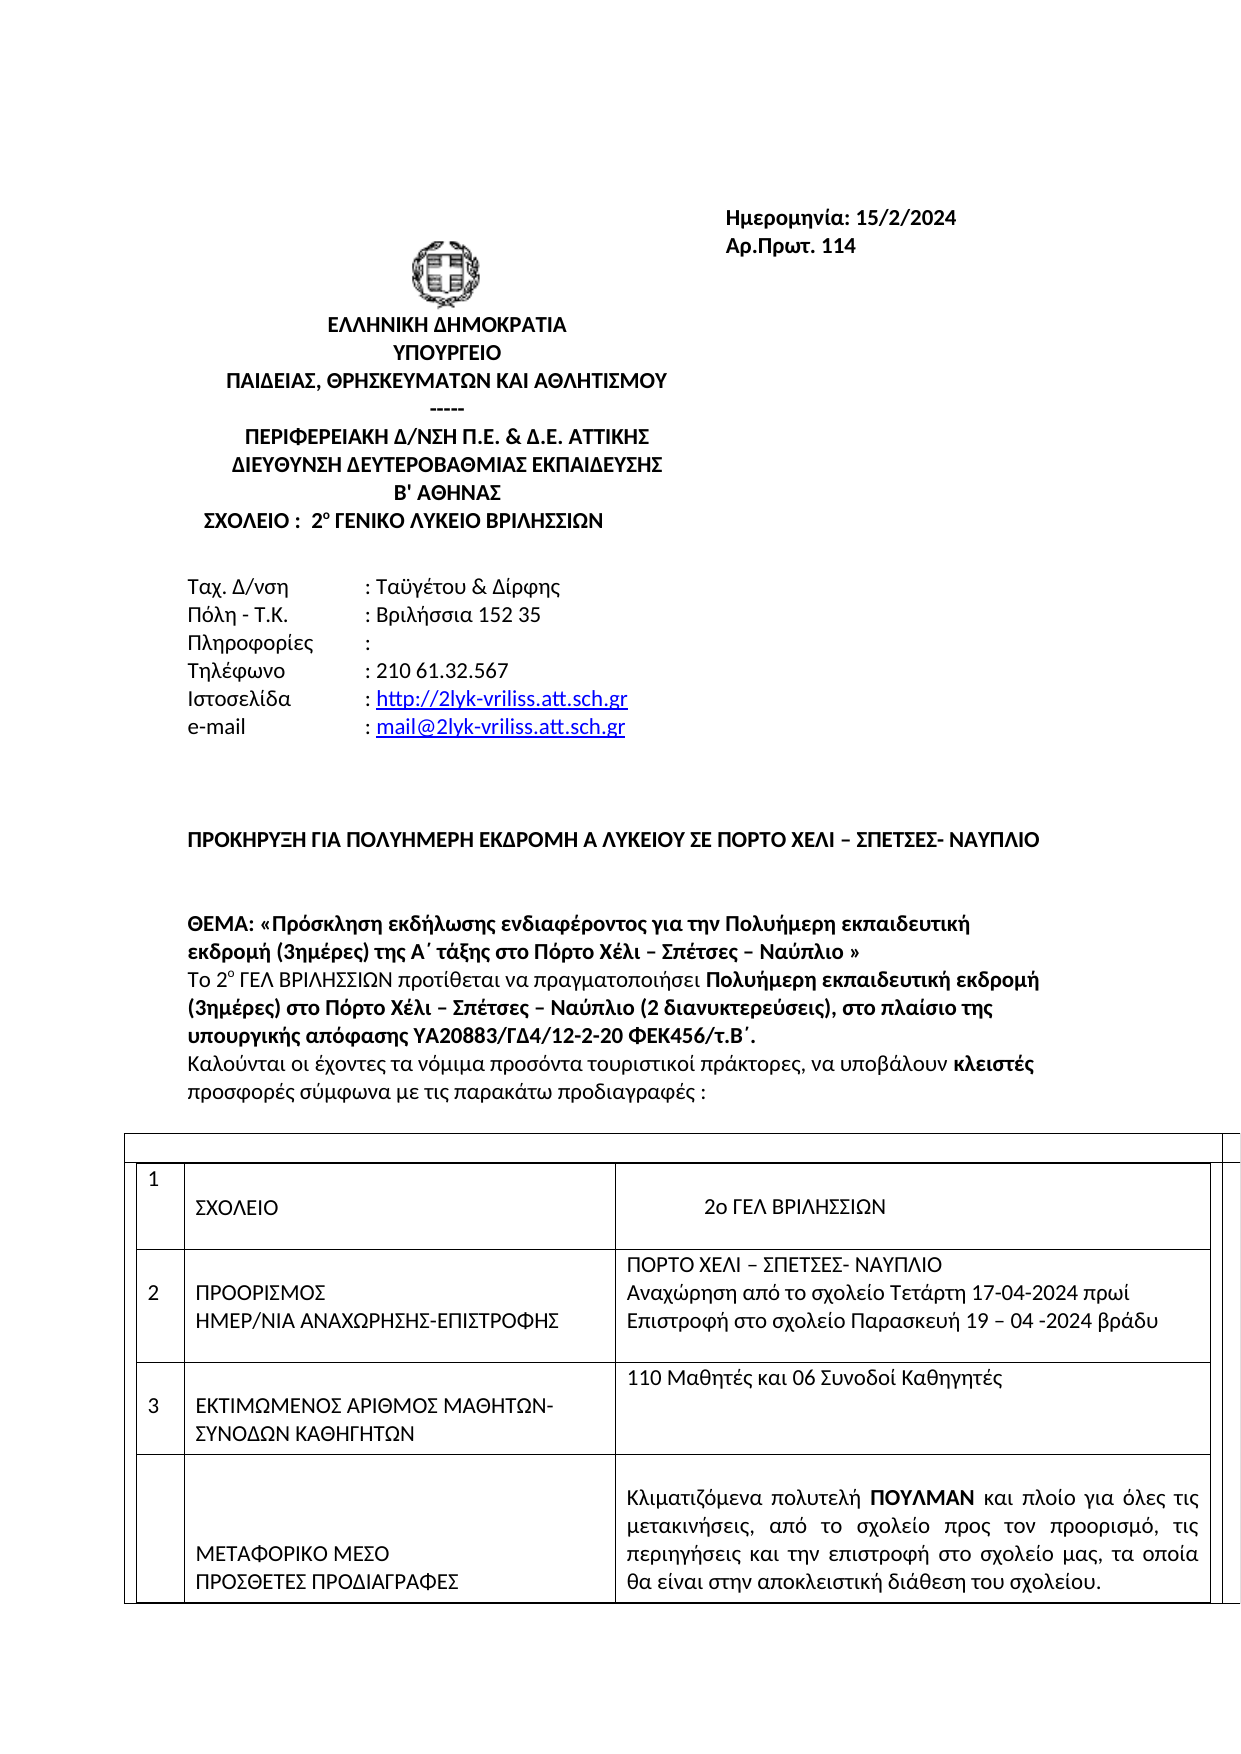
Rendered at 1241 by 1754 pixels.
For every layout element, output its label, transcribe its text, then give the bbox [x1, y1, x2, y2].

table_cell [616, 1250, 1210, 1362]
table_header [1223, 1134, 1240, 1162]
text ΠΡΟΚΗΡΥΞΗ ΓΙΑ ΠΟΛΥΗΜΕΡΗ ΕΚΔΡΟΜΗ Α ΛΥΚΕΙΟΥ ΣΕ ΠΟΡΤΟ ΧΕΛΙ – ΣΠΕΤΣΕΣ- ΝΑΥΠΛΙΟ [187, 825, 1053, 853]
picture [411, 240, 483, 311]
text Ημερομηνία: 15/2/2024 [707, 203, 1053, 231]
table_cell [1223, 1163, 1240, 1603]
table_cell [185, 1455, 615, 1602]
table_cell : Ταϋγέτου & Δίρφης : Βριλήσσια 152 35 : : 210 61.32.567 : http://2lyk-vriliss.att.sch.gr : mail@2lyk-vriliss.att.sch.gr [353, 572, 696, 796]
table_cell [137, 1363, 184, 1454]
table_cell [1211, 1163, 1222, 1603]
table_cell [616, 1363, 1210, 1454]
table_cell [125, 1163, 136, 1603]
table_cell [185, 1164, 615, 1249]
table_cell [137, 1455, 184, 1602]
table_header ΕΛΛΗΝΙΚΗ ΔΗΜΟΚΡΑΤΙΑ ΥΠΟΥΡΓΕΙΟ ΠΑΙΔΕΙΑΣ, ΘΡΗΣΚΕΥΜΑΤΩΝ ΚΑΙ ΑΘΛΗΤΙΣΜΟΥ ----- ΠΕΡΙΦΕΡΕΙΑΚΗ Δ/ΝΣΗ Π.Ε. & Δ.Ε. ΑΤΤΙΚΗΣ ΔΙΕΥΘΥΝΣΗ ΔΕΥΤΕΡΟΒΑΘΜΙΑΣ ΕΚΠΑΙΔΕΥΣΗΣ Β' ΑΘΗΝΑΣ ΣΧΟΛΕΙΟ : 2ο ΓΕΝΙΚΟ ΛΥΚΕΙΟ ΒΡΙΛΗΣΣΙΩΝ [188, 203, 707, 572]
table_cell [616, 1455, 1210, 1602]
table_cell [137, 1164, 184, 1249]
table_cell [616, 1164, 1210, 1249]
table_cell Ταχ. Δ/νση Πόλη - Τ.Κ. Πληροφορίες Τηλέφωνο Ιστοσελίδα e-mail [176, 572, 353, 796]
table_cell [185, 1363, 615, 1454]
text Καλούνται οι έχοντες τα νόμιμα προσόντα τουριστικοί πράκτορες, να υποβάλουν κλειστές προσφορές σύμφωνα με τις παρακάτω προδιαγραφές : [187, 1049, 1053, 1105]
text Το 2ο ΓΕΛ ΒΡΙΛΗΣΣΙΩΝ προτίθεται να πραγματοποιήσει Πολυήμερη εκπαιδευτική εκδρομή (3ημέρες) στο Πόρτο Χέλι – Σπέτσες – Ναύπλιο (2 διανυκτερεύσεις), στο πλαίσιο της υπουργικής απόφασης YA20883/ΓΔ4/12-2-20 ΦΕΚ456/τ.Β΄. [187, 965, 1053, 1049]
table_cell [185, 1250, 615, 1362]
text Αρ.Πρωτ. 114 [187, 231, 1053, 825]
text ΘΕΜΑ: «Πρόσκληση εκδήλωσης ενδιαφέροντος για την Πολυήμερη εκπαιδευτική εκδρομή (3ημέρες) της Α΄ τάξης στο Πόρτο Χέλι – Σπέτσες – Ναύπλιο » [187, 909, 1053, 965]
table_cell [137, 1250, 184, 1362]
table_header [125, 1134, 1222, 1162]
